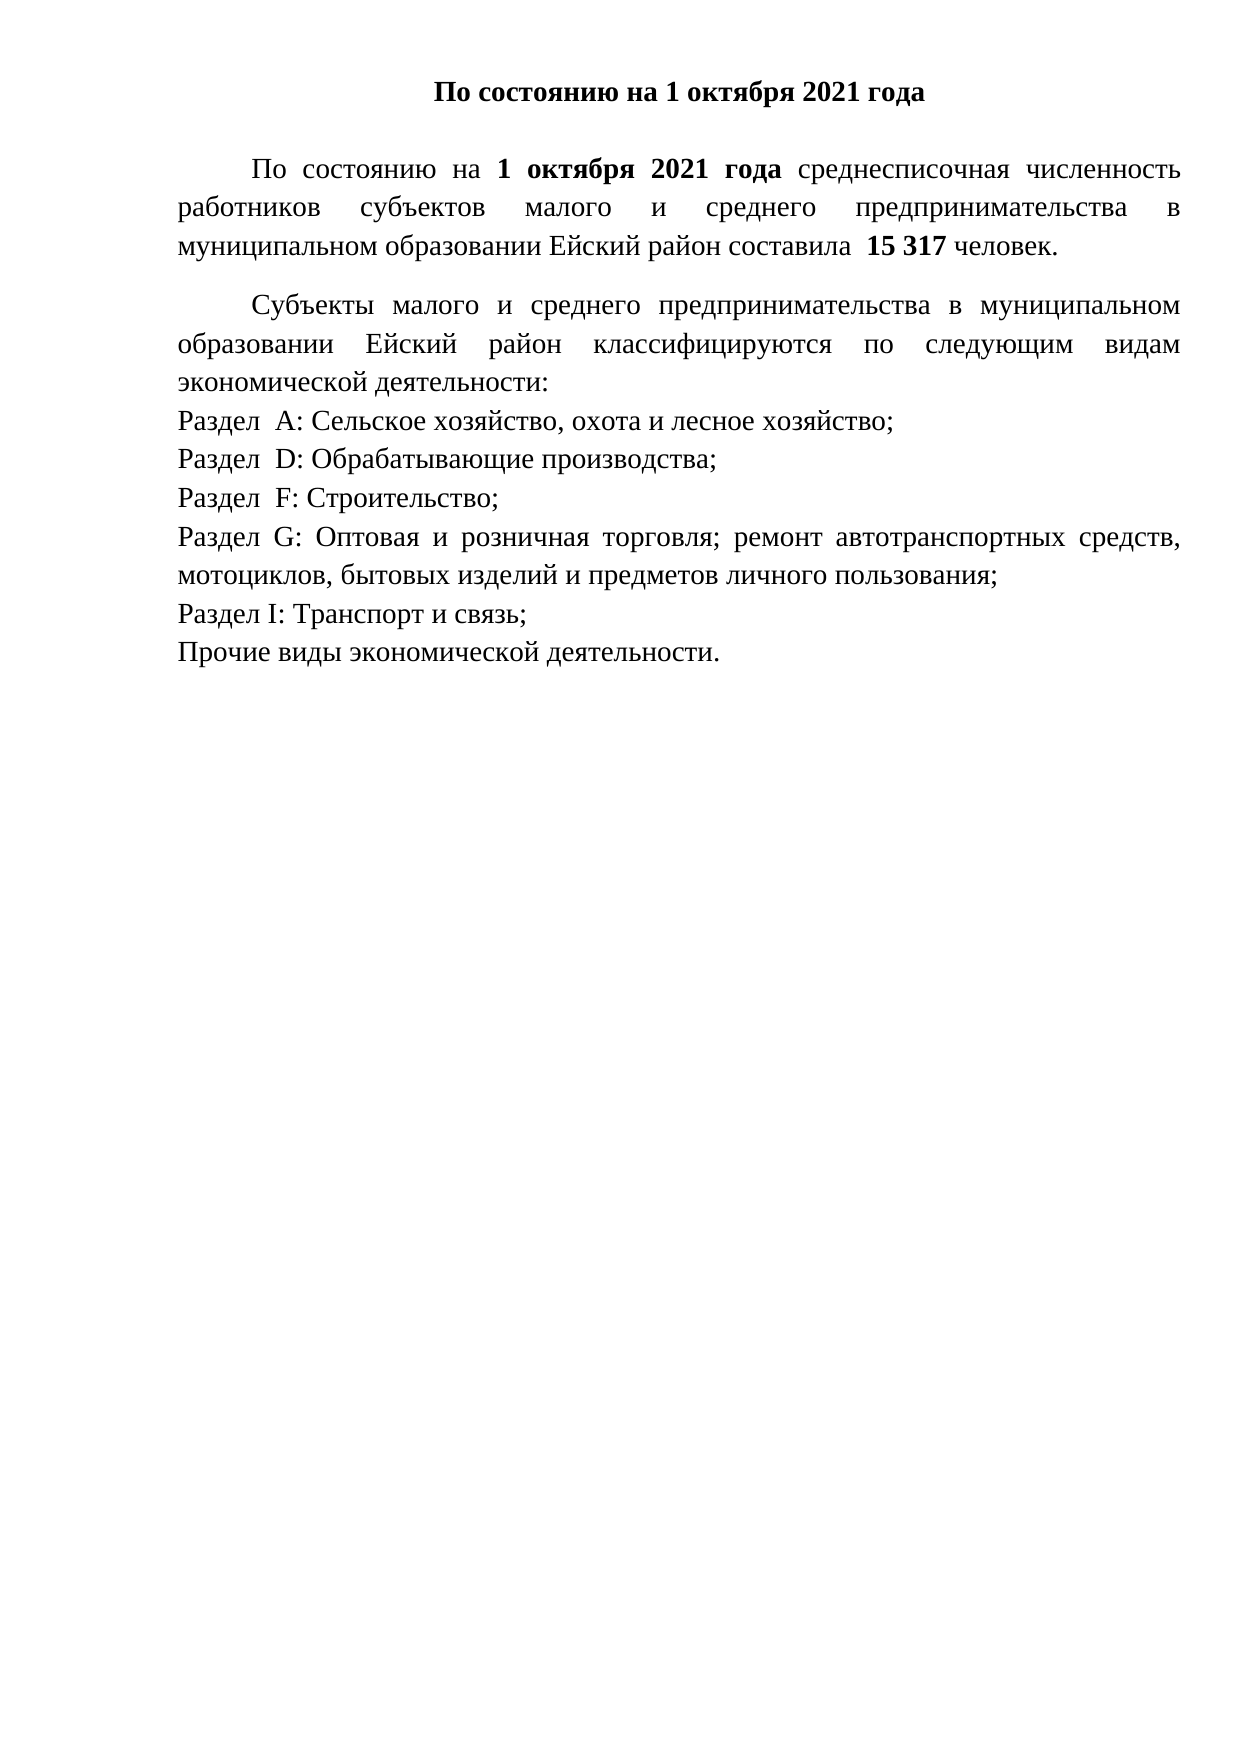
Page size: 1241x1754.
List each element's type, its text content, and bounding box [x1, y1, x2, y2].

text Прочие виды экономической деятельности. [177, 634, 1181, 668]
text По состоянию на 1 октября 2021 года среднесписочная численность работников субъектов малого и среднего предпринимательства в муниципальном образовании Ейский район составила 15 317 человек. [177, 151, 1181, 262]
text По состоянию на 1 октября 2021 года [177, 74, 1181, 107]
text Субъекты малого и среднего предпринимательства в муниципальном образовании Ейский район классифицируются по следующим видам экономической деятельности: [177, 287, 1181, 398]
text Раздел I: Транспорт и связь; [177, 596, 1181, 629]
text Раздел А: Сельское хозяйство, охота и лесное хозяйство; [177, 403, 1181, 437]
text Раздел D: Обрабатывающие производства; [177, 442, 1181, 475]
text Раздел G: Оптовая и розничная торговля; ремонт автотранспортных средств, мотоциклов, бытовых изделий и предметов личного пользования; [177, 519, 1181, 591]
text Раздел F: Строительство; [177, 480, 1181, 514]
